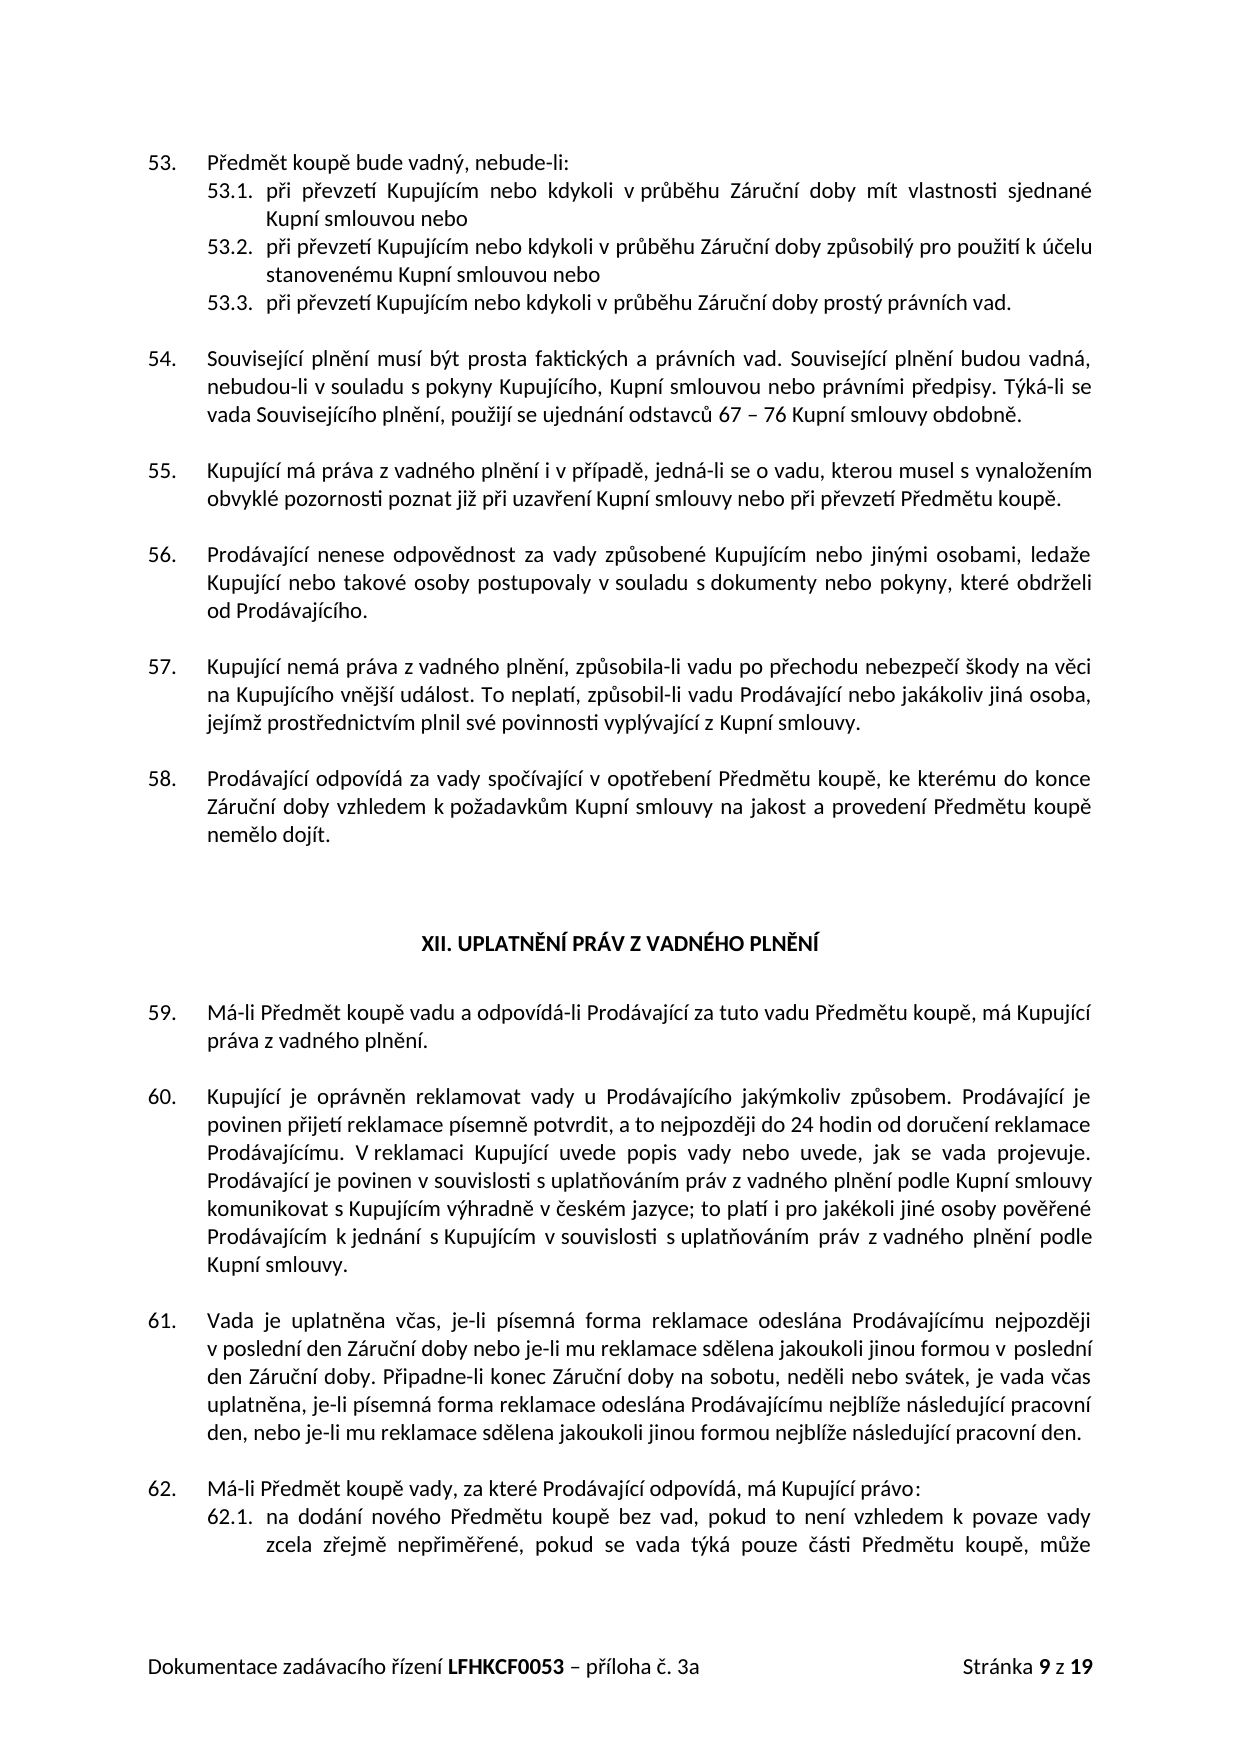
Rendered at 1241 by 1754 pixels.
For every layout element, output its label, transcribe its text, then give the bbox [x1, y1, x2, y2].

list Předmět koupě bude vadný, nebude-li: [148, 148, 1092, 176]
list Prodávající odpovídá za vady spočívající v opotřebení Předmětu koupě, ke kterému do konce Záruční doby vzhledem k požadavkům Kupní smlouvy na jakost a provedení Předmětu koupě nemělo dojít. [148, 764, 1092, 848]
list při převzetí Kupujícím nebo kdykoli v průběhu Záruční doby mít vlastnosti sjednané Kupní smlouvou nebo [207, 176, 1092, 232]
list Související plnění musí být prosta faktických a právních vad. Související plnění budou vadná, nebudou-li v souladu s pokyny Kupujícího, Kupní smlouvou nebo právními předpisy. Týká-li se vada Souvisejícího plnění, použijí se ujednání odstavců 67 – 76 Kupní smlouvy obdobně. [148, 344, 1092, 428]
list Kupující nemá práva z vadného plnění, způsobila-li vadu po přechodu nebezpečí škody na věci na Kupujícího vnější událost. To neplatí, způsobil-li vadu Prodávající nebo jakákoliv jiná osoba, jejímž prostřednictvím plnil své povinnosti vyplývající z Kupní smlouvy. [148, 652, 1092, 736]
list Prodávající nenese odpovědnost za vady způsobené Kupujícím nebo jinými osobami, ledaže Kupující nebo takové osoby postupovaly v souladu s dokumenty nebo pokyny, které obdrželi od Prodávajícího. [148, 540, 1092, 624]
list Kupující je oprávněn reklamovat vady u Prodávajícího jakýmkoliv způsobem. Prodávající je povinen přijetí reklamace písemně potvrdit, a to nejpozději do 24 hodin od doručení reklamace Prodávajícímu. V reklamaci Kupující uvede popis vady nebo uvede, jak se vada projevuje. Prodávající je povinen v souvislosti s uplatňováním práv z vadného plnění podle Kupní smlouvy komunikovat s Kupujícím výhradně v českém jazyce; to platí i pro jakékoli jiné osoby pověřené Prodávajícím k jednání s Kupujícím v souvislosti s uplatňováním práv z vadného plnění podle Kupní smlouvy. [148, 1082, 1092, 1278]
subtitle UPLATNĚNÍ PRÁV Z VADNÉHO PLNĚNÍ [148, 929, 1092, 957]
list Má-li Předmět koupě vady, za které Prodávající odpovídá, má Kupující právo: [148, 1474, 1092, 1502]
list Vada je uplatněna včas, je-li písemná forma reklamace odeslána Prodávajícímu nejpozději v poslední den Záruční doby nebo je-li mu reklamace sdělena jakoukoli jinou formou v poslední den Záruční doby. Připadne-li konec Záruční doby na sobotu, neděli nebo svátek, je vada včas uplatněna, je-li písemná forma reklamace odeslána Prodávajícímu nejblíže následující pracovní den, nebo je-li mu reklamace sdělena jakoukoli jinou formou nejblíže následující pracovní den. [148, 1306, 1092, 1446]
list Kupující má práva z vadného plnění i v případě, jedná-li se o vadu, kterou musel s vynaložením obvyklé pozornosti poznat již při uzavření Kupní smlouvy nebo při převzetí Předmětu koupě. [148, 456, 1092, 512]
list Má-li Předmět koupě vadu a odpovídá-li Prodávající za tuto vadu Předmětu koupě, má Kupující práva z vadného plnění. [148, 998, 1092, 1054]
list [207, 1502, 1092, 1558]
list při převzetí Kupujícím nebo kdykoli v průběhu Záruční doby způsobilý pro použití k účelu stanovenému Kupní smlouvou nebo [207, 232, 1092, 288]
list při převzetí Kupujícím nebo kdykoli v průběhu Záruční doby prostý právních vad. [207, 288, 1092, 316]
